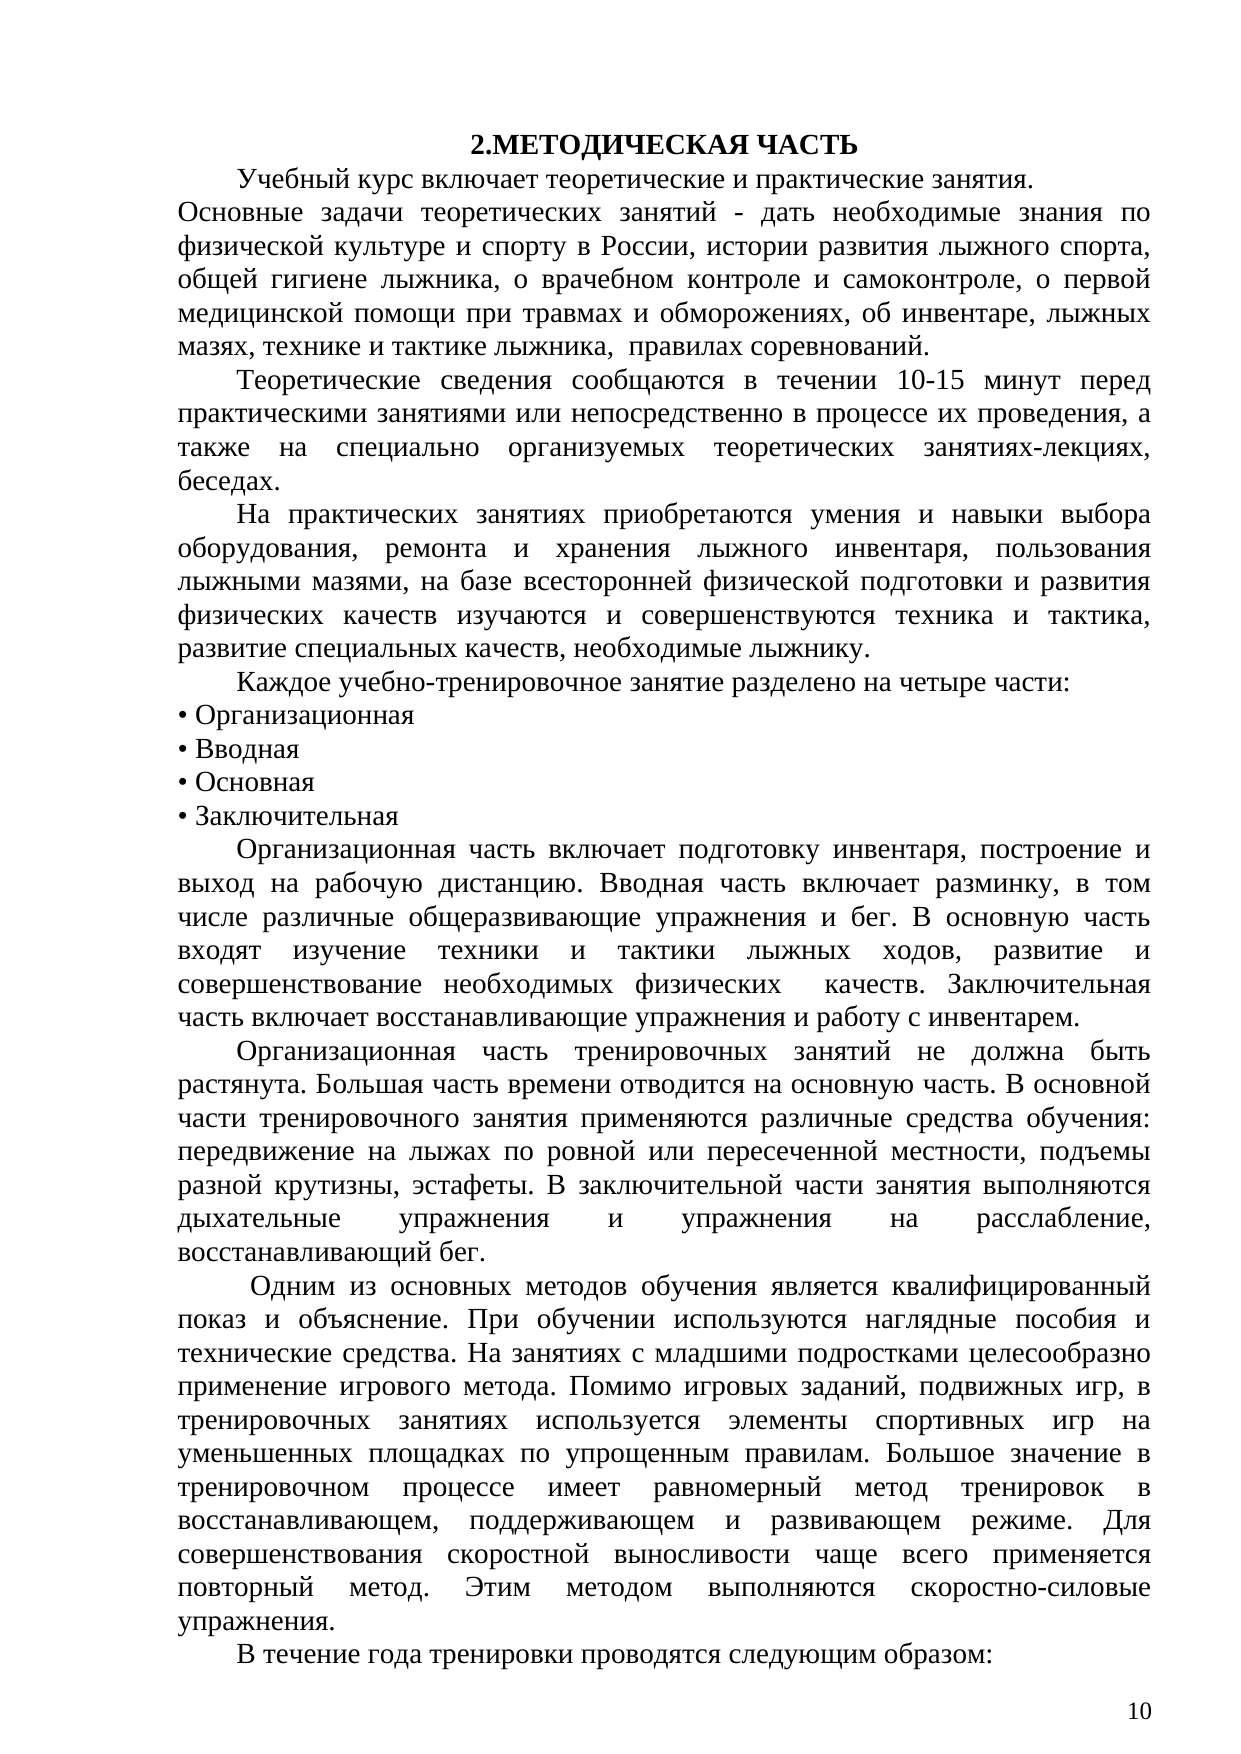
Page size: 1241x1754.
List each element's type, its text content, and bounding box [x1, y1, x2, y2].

text 2.МЕТОДИЧЕСКАЯ ЧАСТЬ [177, 127, 1152, 161]
text Учебный курс включает теоретические и практические занятия. [177, 161, 1152, 194]
text Каждое учебно-тренировочное занятие разделено на четыре части: [177, 664, 1152, 697]
text • Основная [177, 764, 1152, 798]
text Одним из основных методов обучения является квалифицированный показ и объяснение. При обучении используются наглядные пособия и технические средства. На занятиях с младшими подростками целесообразно применение игрового метода. Помимо игровых заданий, подвижных игр, в тренировочных занятиях используется элементы спортивных игр на уменьшенных площадках по упрощенным правилам. Большое значение в тренировочном процессе имеет равномерный метод тренировок в восстанавливающем, поддерживающем и развивающем режиме. Для совершенствования скоростной выносливости чаще всего применяется повторный метод. Этим методом выполняются скоростно-силовые упражнения. [177, 1268, 1152, 1637]
text Организационная часть тренировочных занятий не должна быть растянута. Большая часть времени отводится на основную часть. В основной части тренировочного занятия применяются различные средства обучения: передвижение на лыжах по ровной или пересеченной местности, подъемы разной крутизны, эстафеты. В заключительной части занятия выполняются дыхательные упражнения и упражнения на расслабление, восстанавливающий бег. [177, 1033, 1152, 1268]
text На практических занятиях приобретаются умения и навыки выбора оборудования, ремонта и хранения лыжного инвентаря, пользования лыжными мазями, на базе всесторонней физической подготовки и развития физических качеств изучаются и совершенствуются техника и тактика, развитие специальных качеств, необходимые лыжнику. [177, 496, 1152, 664]
text Основные задачи теоретических занятий - дать необходимые знания по физической культуре и спорту в России, истории развития лыжного спорта, общей гигиене лыжника, о врачебном контроле и самоконтроле, о первой медицинской помощи при травмах и обморожениях, об инвентаре, лыжных мазях, технике и тактике лыжника, правилах соревнований. [177, 194, 1152, 362]
text В течение года тренировки проводятся следующим образом: [177, 1637, 1152, 1670]
text • Вводная [177, 731, 1152, 764]
text Организационная часть включает подготовку инвентаря, построение и выход на рабочую дистанцию. Вводная часть включает разминку, в том числе различные общеразвивающие упражнения и бег. В основную часть входят изучение техники и тактики лыжных ходов, развитие и совершенствование необходимых физических качеств. Заключительная часть включает восстанавливающие упражнения и работу с инвентарем. [177, 832, 1152, 1033]
text • Организационная [177, 697, 1152, 731]
text • Заключительная [177, 798, 1152, 832]
text Теоретические сведения сообщаются в течении 10-15 минут перед практическими занятиями или непосредственно в процессе их проведения, а также на специально организуемых теоретических занятиях-лекциях, беседах. [177, 362, 1152, 496]
